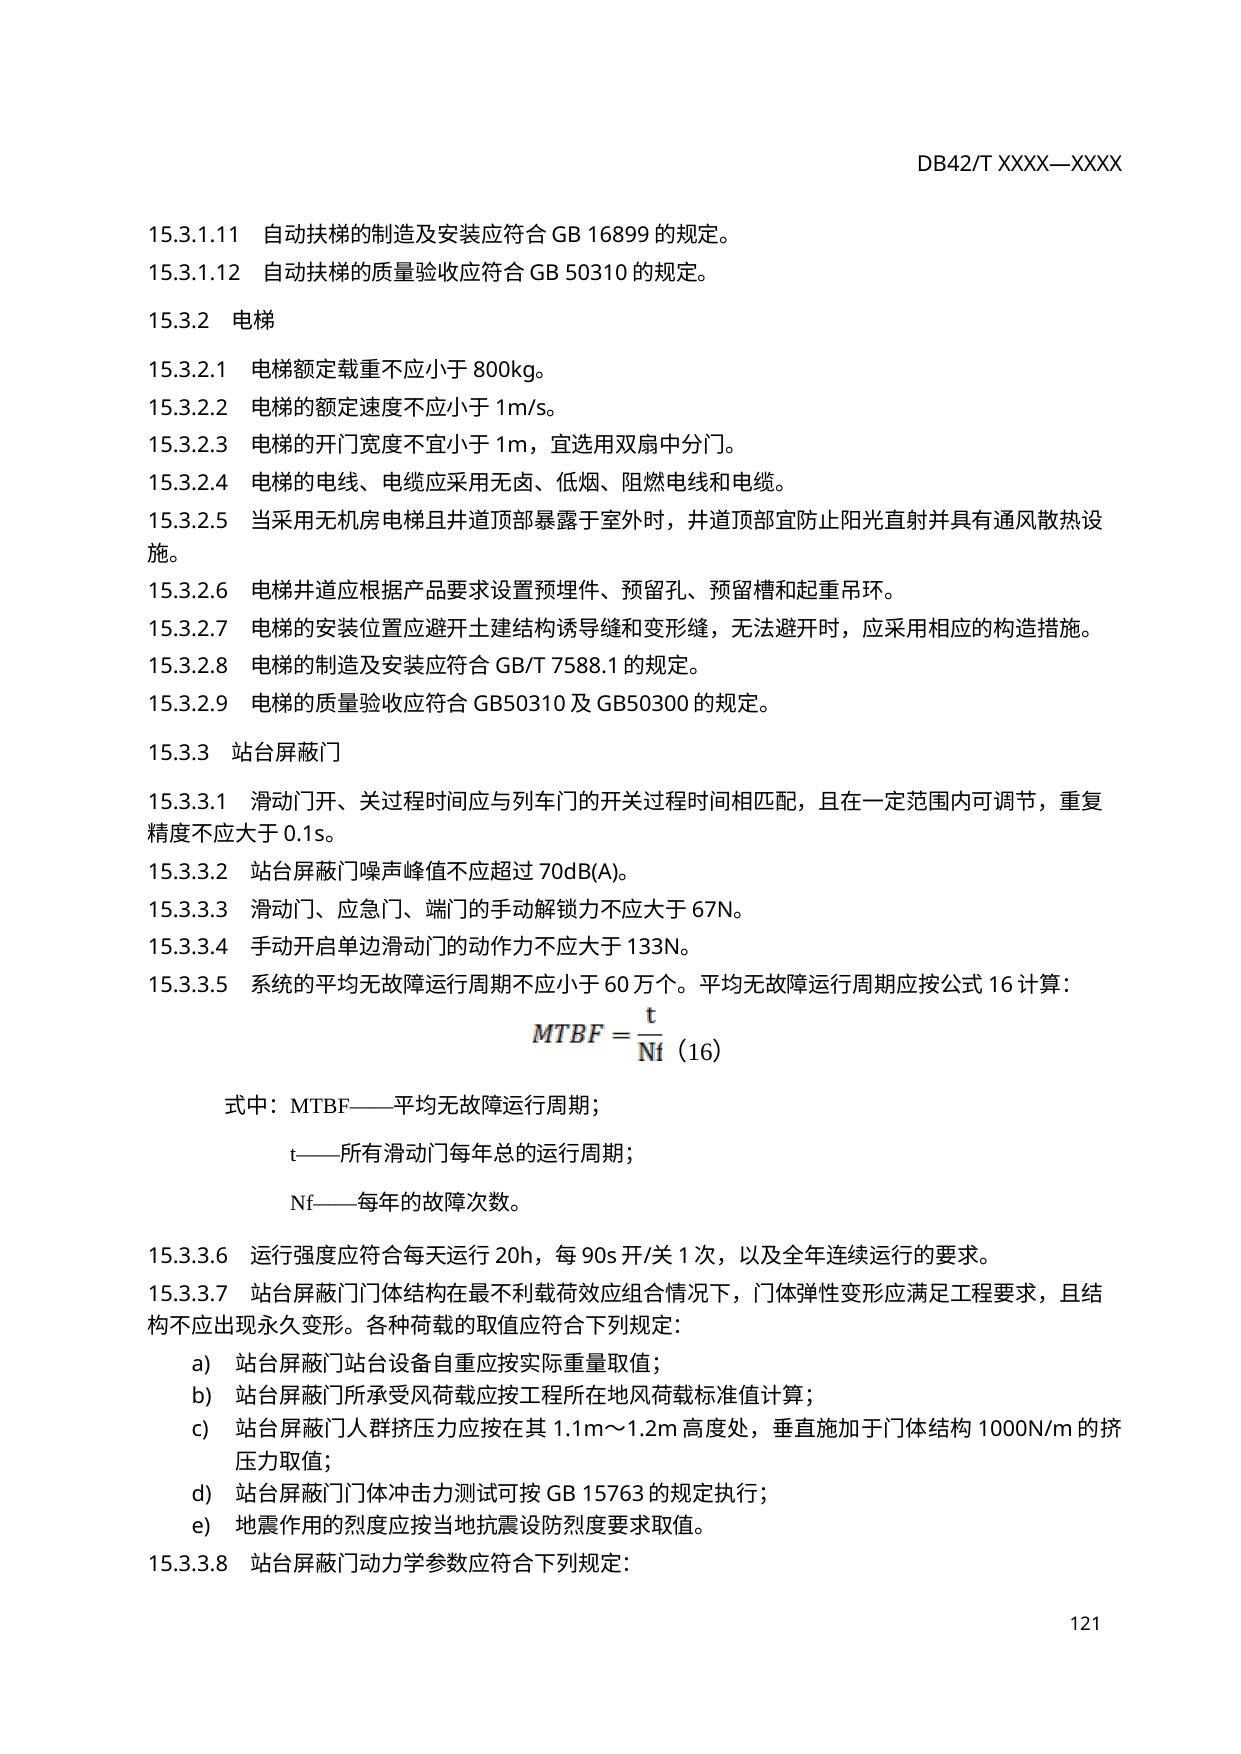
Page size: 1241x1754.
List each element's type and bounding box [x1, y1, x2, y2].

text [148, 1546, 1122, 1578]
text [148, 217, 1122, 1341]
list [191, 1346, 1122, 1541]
picture [532, 1005, 663, 1061]
